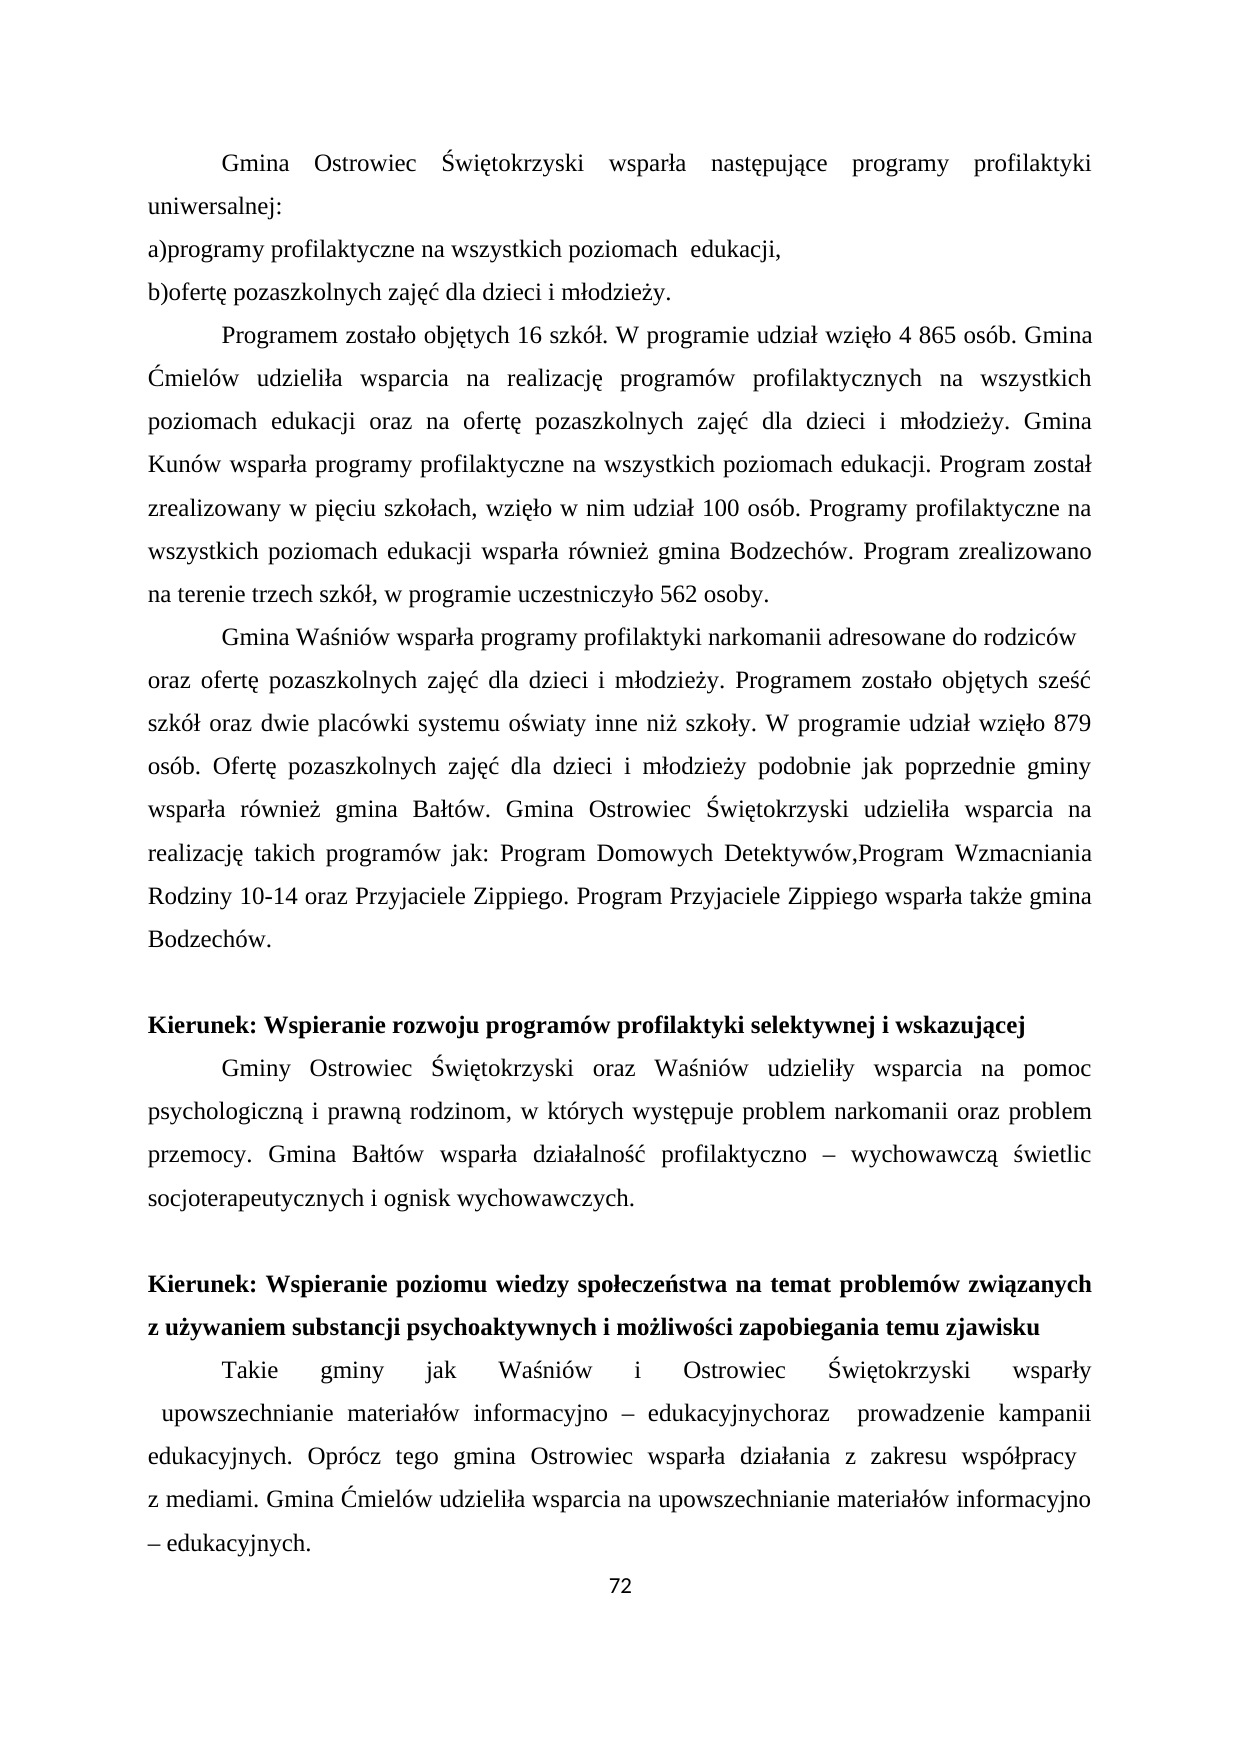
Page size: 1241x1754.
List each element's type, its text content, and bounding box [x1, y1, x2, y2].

text Gmina Ostrowiec Świętokrzyski wsparła następujące programy profilaktyki uniwersalnej: [148, 148, 1092, 219]
text Kierunek: Wspieranie rozwoju programów profilaktyki selektywnej i wskazującej [148, 1010, 1092, 1039]
text b)ofertę pozaszkolnych zajęć dla dzieci i młodzieży. [148, 277, 1092, 306]
text Takie gminy jak Waśniów i Ostrowiec Świętokrzyski wsparły upowszechnianie materiałów informacyjno – edukacyjnychoraz prowadzenie kampanii edukacyjnych. Oprócz tego gmina Ostrowiec wsparła działania z zakresu współpracy z mediami. Gmina Ćmielów udzieliła wsparcia na upowszechnianie materiałów informacyjno – edukacyjnych. [148, 1355, 1092, 1556]
text Programem zostało objętych 16 szkół. W programie udział wzięło 4 865 osób. Gmina Ćmielów udzieliła wsparcia na realizację programów profilaktycznych na wszystkich poziomach edukacji oraz na ofertę pozaszkolnych zajęć dla dzieci i młodzieży. Gmina Kunów wsparła programy profilaktyczne na wszystkich poziomach edukacji. Program został zrealizowany w pięciu szkołach, wzięło w nim udział 100 osób. Programy profilaktyczne na wszystkich poziomach edukacji wsparła również gmina Bodzechów. Program zrealizowano na terenie trzech szkół, w programie uczestniczyło 562 osoby. [148, 320, 1092, 608]
text Kierunek: Wspieranie poziomu wiedzy społeczeństwa na temat problemów związanych z używaniem substancji psychoaktywnych i możliwości zapobiegania temu zjawisku [148, 1269, 1092, 1341]
text a)programy profilaktyczne na wszystkich poziomach edukacji, [148, 234, 1092, 263]
text Gminy Ostrowiec Świętokrzyski oraz Waśniów udzieliły wsparcia na pomoc psychologiczną i prawną rodzinom, w których występuje problem narkomanii oraz problem przemocy. Gmina Bałtów wsparła działalność profilaktyczno – wychowawczą świetlic socjoterapeutycznych i ognisk wychowawczych. [148, 1053, 1092, 1211]
text Gmina Waśniów wsparła programy profilaktyki narkomanii adresowane do rodziców [148, 622, 1092, 651]
text oraz ofertę pozaszkolnych zajęć dla dzieci i młodzieży. Programem zostało objętych sześć szkół oraz dwie placówki systemu oświaty inne niż szkoły. W programie udział wzięło 879 osób. Ofertę pozaszkolnych zajęć dla dzieci i młodzieży podobnie jak poprzednie gminy wsparła również gmina Bałtów. Gmina Ostrowiec Świętokrzyski udzieliła wsparcia na realizację takich programów jak: Program Domowych Detektywów,Program Wzmacniania Rodziny 10-14 oraz Przyjaciele Zippiego. Program Przyjaciele Zippiego wsparła także gmina Bodzechów. [148, 665, 1092, 953]
